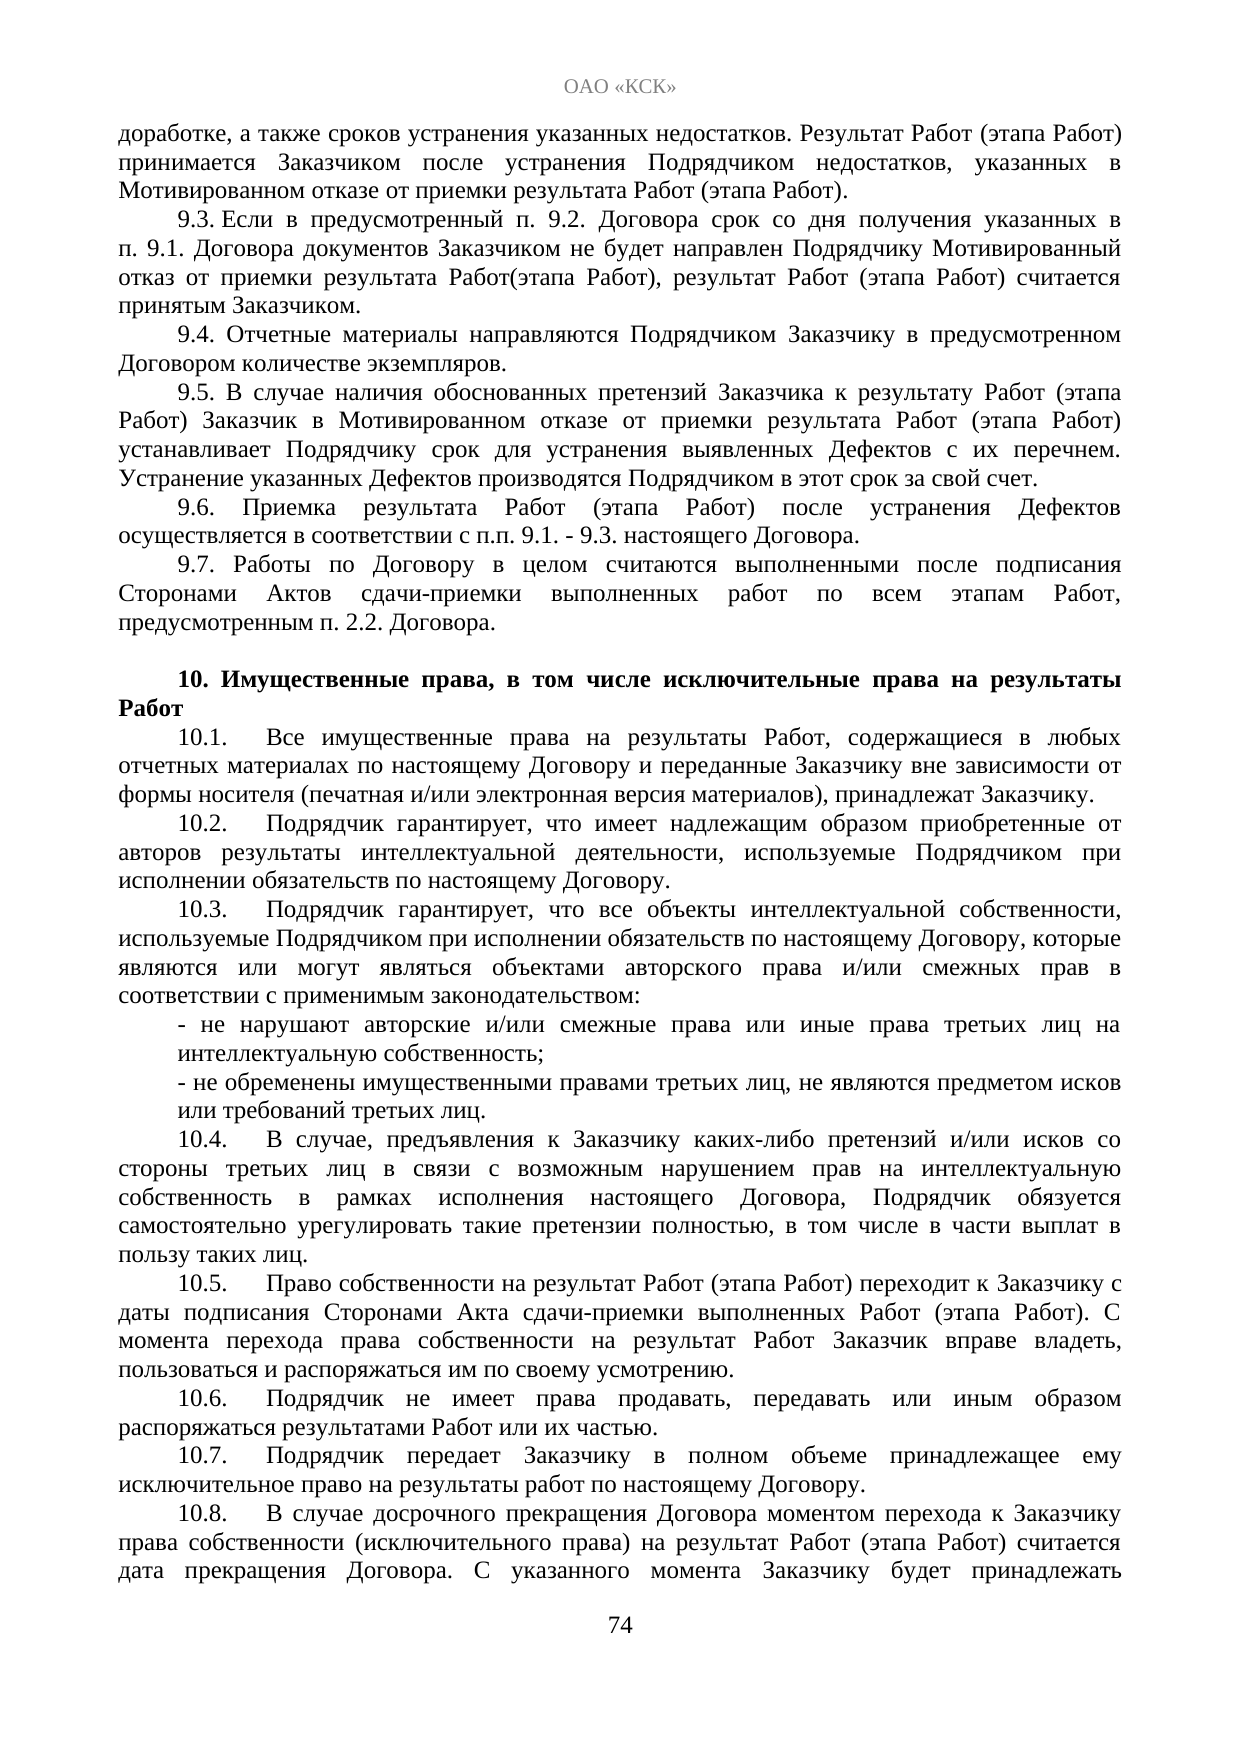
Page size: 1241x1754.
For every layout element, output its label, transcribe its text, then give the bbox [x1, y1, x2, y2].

list Подрядчик гарантирует, что все объекты интеллектуальной собственности, используемые Подрядчиком при исполнении обязательств по настоящему Договору, которые являются или могут являться объектами авторского права и/или смежных прав в соответствии с применимым законодательством: [118, 894, 1122, 1009]
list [118, 1498, 1122, 1584]
list Подрядчик передает Заказчику в полном объеме принадлежащее ему исключительное право на результаты работ по настоящему Договору. [118, 1441, 1122, 1498]
text 10. Имущественные права, в том числе исключительные права на результаты Работ [118, 664, 1122, 722]
list Подрядчик не имеет права продавать, передавать или иным образом распоряжаться результатами Работ или их частью. [118, 1383, 1122, 1441]
text 9.4. Отчетные материалы направляются Подрядчиком Заказчику в предусмотренном Договором количестве экземпляров. [118, 319, 1122, 377]
list В случае, предъявления к Заказчику каких-либо претензий и/или исков со стороны третьих лиц в связи с возможным нарушением прав на интеллектуальную собственность в рамках исполнения настоящего Договора, Подрядчик обязуется самостоятельно урегулировать такие претензии полностью, в том числе в части выплат в пользу таких лиц. [118, 1124, 1122, 1268]
text 9.3. Если в предусмотренный п. 9.2. Договора срок со дня получения указанных в п. 9.1. Договора документов Заказчиком не будет направлен Подрядчику Мотивированный отказ от приемки результата Работ(этапа Работ), результат Работ (этапа Работ) считается принятым Заказчиком. [118, 204, 1122, 319]
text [118, 118, 1122, 204]
text 9.5. В случае наличия обоснованных претензий Заказчика к результату Работ (этапа Работ) Заказчик в Мотивированном отказе от приемки результата Работ (этапа Работ) устанавливает Подрядчику срок для устранения выявленных Дефектов с их перечнем. Устранение указанных Дефектов производятся Подрядчиком в этот срок за свой счет. [118, 377, 1122, 492]
list Все имущественные права на результаты Работ, содержащиеся в любых отчетных материалах по настоящему Договору и переданные Заказчику вне зависимости от формы носителя (печатная и/или электронная версия материалов), принадлежат Заказчику. [118, 722, 1122, 808]
list Право собственности на результат Работ (этапа Работ) переходит к Заказчику с даты подписания Сторонами Акта сдачи-приемки выполненных Работ (этапа Работ). С момента перехода права собственности на результат Работ Заказчик вправе владеть, пользоваться и распоряжаться им по своему усмотрению. [118, 1268, 1122, 1383]
text 9.7. Работы по Договору в целом считаются выполненными после подписания Сторонами Актов сдачи-приемки выполненных работ по всем этапам Работ, предусмотренным п. 2.2. Договора. [118, 549, 1122, 636]
list Подрядчик гарантирует, что имеет надлежащим образом приобретенные от авторов результаты интеллектуальной деятельности, используемые Подрядчиком при исполнении обязательств по настоящему Договору. [118, 808, 1122, 894]
text 9.6. Приемка результата Работ (этапа Работ) после устранения Дефектов осуществляется в соответствии с п.п. 9.1. - 9.3. настоящего Договора. [118, 492, 1122, 549]
text - не обременены имущественными правами третьих лиц, не являются предметом исков или требований третьих лиц. [177, 1067, 1122, 1124]
text - не нарушают авторские и/или смежные права или иные права третьих лиц на интеллектуальную собственность; [177, 1009, 1122, 1067]
